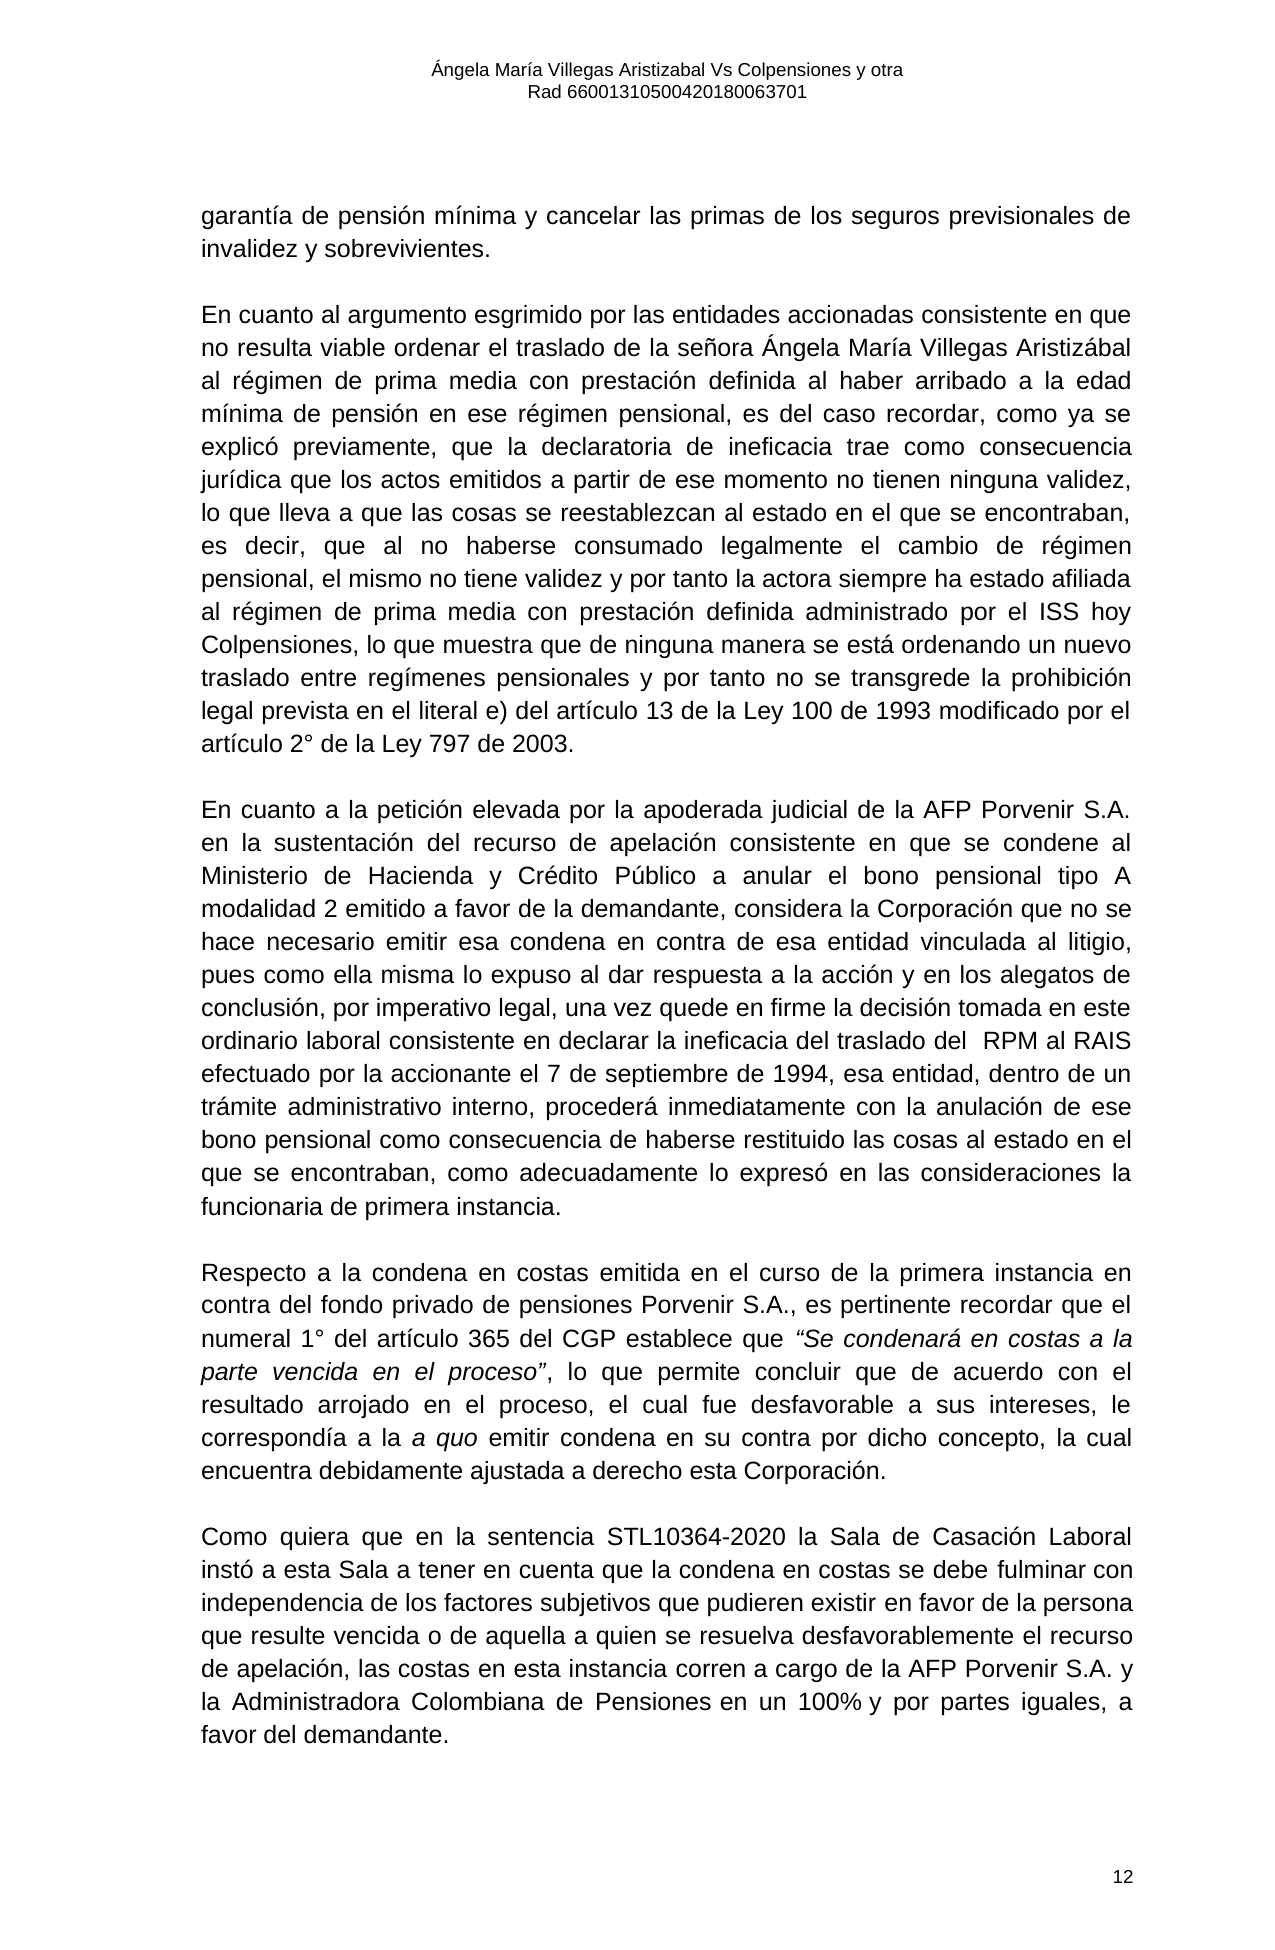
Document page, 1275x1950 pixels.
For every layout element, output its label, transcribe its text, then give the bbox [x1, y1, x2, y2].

text En cuanto al argumento esgrimido por las entidades accionadas consistente en que no resulta viable ordenar el traslado de la señora Ángela María Villegas Aristizábal al régimen de prima media con prestación definida al haber arribado a la edad mínima de pensión en ese régimen pensional, es del caso recordar, como ya se explicó previamente, que la declaratoria de ineficacia trae como consecuencia jurídica que los actos emitidos a partir de ese momento no tienen ninguna validez, lo que lleva a que las cosas se reestablezcan al estado en el que se encontraban, es decir, que al no haberse consumado legalmente el cambio de régimen pensional, el mismo no tiene validez y por tanto la actora siempre ha estado afiliada al régimen de prima media con prestación definida administrado por el ISS hoy Colpensiones, lo que muestra que de ninguna manera se está ordenando un nuevo traslado entre regímenes pensionales y por tanto no se transgrede la prohibición legal prevista en el literal e) del artículo 13 de la Ley 100 de 1993 modificado por el artículo 2° de la Ley 797 de 2003. [201, 300, 1133, 758]
text En cuanto a la petición elevada por la apoderada judicial de la AFP Porvenir S.A. en la sustentación del recurso de apelación consistente en que se condene al Ministerio de Hacienda y Crédito Público a anular el bono pensional tipo A modalidad 2 emitido a favor de la demandante, considera la Corporación que no se hace necesario emitir esa condena en contra de esa entidad vinculada al litigio, pues como ella misma lo expuso al dar respuesta a la acción y en los alegatos de conclusión, por imperativo legal, una vez quede en firme la decisión tomada en este ordinario laboral consistente en declarar la ineficacia del traslado del RPM al RAIS efectuado por la accionante el 7 de septiembre de 1994, esa entidad, dentro de un trámite administrativo interno, procederá inmediatamente con la anulación de ese bono pensional como consecuencia de haberse restituido las cosas al estado en el que se encontraban, como adecuadamente lo expresó en las consideraciones la funcionaria de primera instancia. [201, 795, 1133, 1220]
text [201, 201, 1133, 263]
text Como quiera que en la sentencia STL10364-2020 la Sala de Casación Laboral instó a esta Sala a tener en cuenta que la condena en costas se debe fulminar con independencia de los factores subjetivos que pudieren existir en favor de la persona que resulte vencida o de aquella a quien se resuelva desfavorablemente el recurso de apelación, las costas en esta instancia corren a cargo de la AFP Porvenir S.A. y la Administradora Colombiana de Pensiones en un 100% y por partes iguales, a favor del demandante. [201, 1682, 1133, 1748]
text Respecto a la condena en costas emitida en el curso de la primera instancia en contra del fondo privado de pensiones Porvenir S.A., es pertinente recordar que el numeral 1° del artículo 365 del CGP establece que “Se condenará en costas a la parte vencida en el proceso”, lo que permite concluir que de acuerdo con el resultado arrojado en el proceso, el cual fue desfavorable a sus intereses, le correspondía a la a quo emitir condena en su contra por dicho concepto, la cual encuentra debidamente ajustada a derecho esta Corporación. [201, 1257, 1133, 1484]
